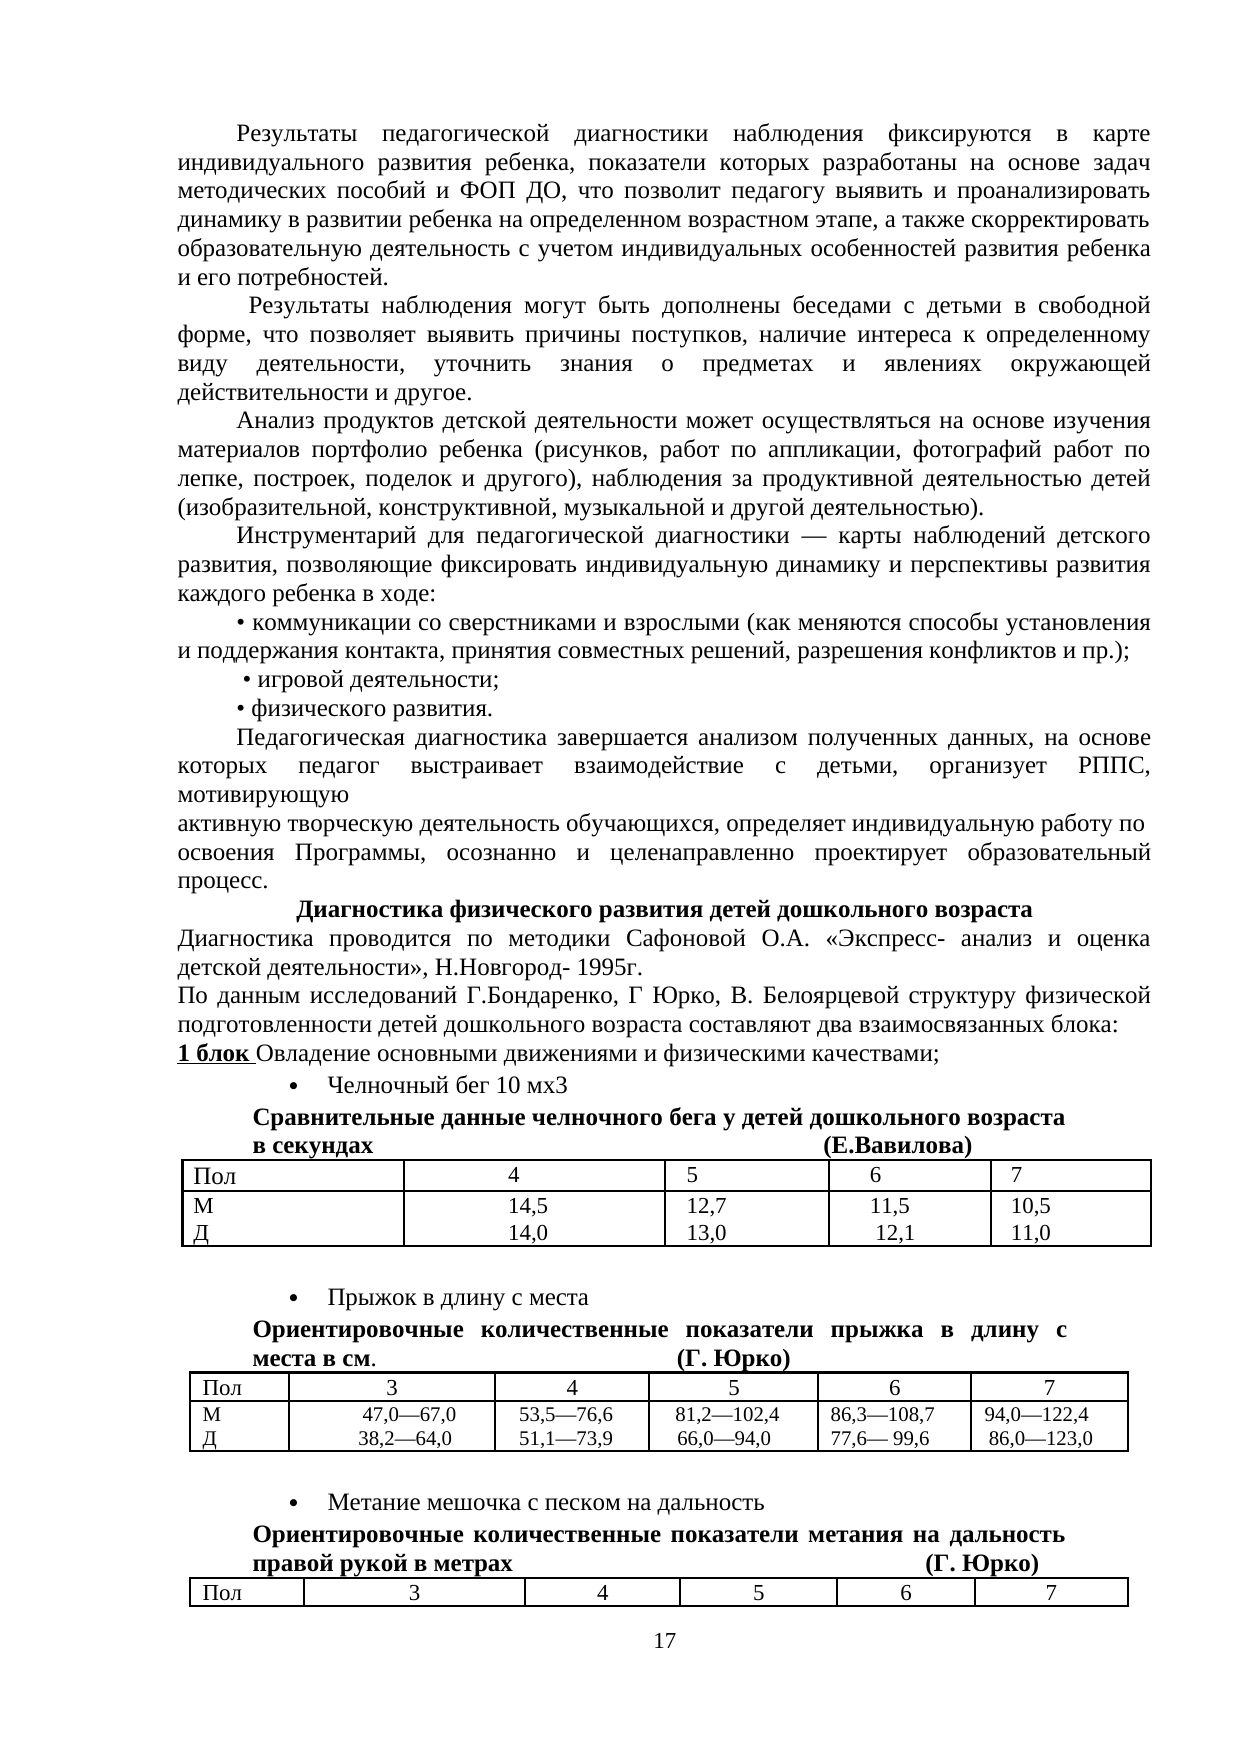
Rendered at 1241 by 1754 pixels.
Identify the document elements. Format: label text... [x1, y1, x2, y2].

table_cell 86,3—108,7 77,6— 99,6 [819, 1402, 970, 1450]
table_header 7 [972, 1374, 1127, 1400]
table_header 5 [666, 1161, 828, 1190]
text Диагностика проводится по методики Сафоновой О.А. «Экспресс- анализ и оценка детской деятельности», Н.Новгород- 1995г. [177, 923, 1152, 981]
table_header 3 [290, 1374, 494, 1400]
text Сравнительные данные челночного бега у детей дошкольного возраста в секундах (Е.Вавилова) [252, 1102, 1066, 1159]
table_header 6 [830, 1161, 990, 1190]
text Результаты наблюдения могут быть дополнены беседами с детьми в свободной форме, что позволяет выявить причины поступков, наличие интереса к определенному виду деятельности, уточнить знания о предметах и явлениях окружающей действительности и другое. [177, 291, 1152, 406]
table_header 6 [838, 1579, 974, 1605]
table_header Пол [191, 1374, 288, 1400]
text Результаты педагогической диагностики наблюдения фиксируются в карте индивидуального развития ребенка, показатели которых разработаны на основе задач методических пособий и ФОП ДО, что позволит педагогу выявить и проанализировать динамику в развитии ребенка на определенном возрастном этапе, а также скорректировать [177, 118, 1152, 233]
table_cell М Д [184, 1192, 403, 1245]
text активную творческую деятельность обучающихся, определяет индивидуальную работу по [177, 808, 1152, 837]
text По данным исследований Г.Бондаренко, Г Юрко, В. Белоярцевой структуру физической подготовленности детей дошкольного возраста составляют два взаимосвязанных блока: [177, 981, 1152, 1038]
table_header 3 [305, 1579, 524, 1605]
table_cell М Д [191, 1402, 288, 1450]
table_cell 47,0—67,0 38,2—64,0 [290, 1402, 494, 1450]
table_header 5 [681, 1579, 836, 1605]
text Диагностика физического развития детей дошкольного возраста [177, 894, 1152, 923]
text Анализ продуктов детской деятельности может осуществляться на основе изучения материалов портфолио ребенка (рисунков, работ по аппликации, фотографий работ по лепке, построек, поделок и другого), наблюдения за продуктивной деятельностью детей (изобразительной, конструктивной, музыкальной и другой деятельностью). [177, 406, 1152, 521]
list Челночный бег 10 мх3 [290, 1070, 1152, 1099]
table_header 5 [650, 1374, 817, 1400]
text освоения Программы, осознанно и целенаправленно проектирует образовательный процесс. [177, 837, 1152, 894]
table_header 4 [405, 1161, 664, 1190]
table_cell 10,5 11,0 [992, 1192, 1150, 1245]
text 1 блок Овладение основными движениями и физическими качествами; [177, 1038, 1152, 1067]
table_cell 11,5 12,1 [830, 1192, 990, 1245]
text • коммуникации со сверстниками и взрослыми (как меняются способы установления и поддержания контакта, принятия совместных решений, разрешения конфликтов и пр.); [177, 607, 1152, 664]
table_cell 81,2—102,4 66,0—94,0 [650, 1402, 817, 1450]
table_header 4 [496, 1374, 648, 1400]
table_header Пол [184, 1161, 403, 1190]
table_header 7 [992, 1161, 1150, 1190]
text Инструментарий для педагогической диагностики — карты наблюдений детского развития, позволяющие фиксировать индивидуальную динамику и перспективы развития каждого ребенка в ходе: [177, 521, 1152, 607]
text образовательную деятельность с учетом индивидуальных особенностей развития ребенка и его потребностей. [177, 233, 1152, 291]
table_cell 14,5 14,0 [405, 1192, 664, 1245]
table_cell 53,5—76,6 51,1—73,9 [496, 1402, 648, 1450]
table_header Пол [191, 1579, 303, 1605]
table_cell 12,7 13,0 [666, 1192, 828, 1245]
table_header 7 [976, 1579, 1127, 1605]
text Ориентировочные количественные показатели метания на дальность правой рукой в метрах (Г. Юрко) [252, 1519, 1066, 1577]
list Метание мешочка с песком на дальность [290, 1487, 1152, 1516]
table_cell 94,0—122,4 86,0—123,0 [972, 1402, 1127, 1450]
text Педагогическая диагностика завершается анализом полученных данных, на основе которых педагог выстраивает взаимодействие с детьми, организует РППС, мотивирующую [177, 722, 1152, 808]
table_header 4 [526, 1579, 679, 1605]
list Прыжок в длину с места [290, 1282, 1152, 1311]
table_header 6 [819, 1374, 970, 1400]
text • физического развития. [177, 693, 1152, 722]
text Ориентировочные количественные показатели прыжка в длину с места в см. (Г. Юрко) [252, 1314, 1068, 1371]
text • игровой деятельности; [177, 664, 1152, 693]
